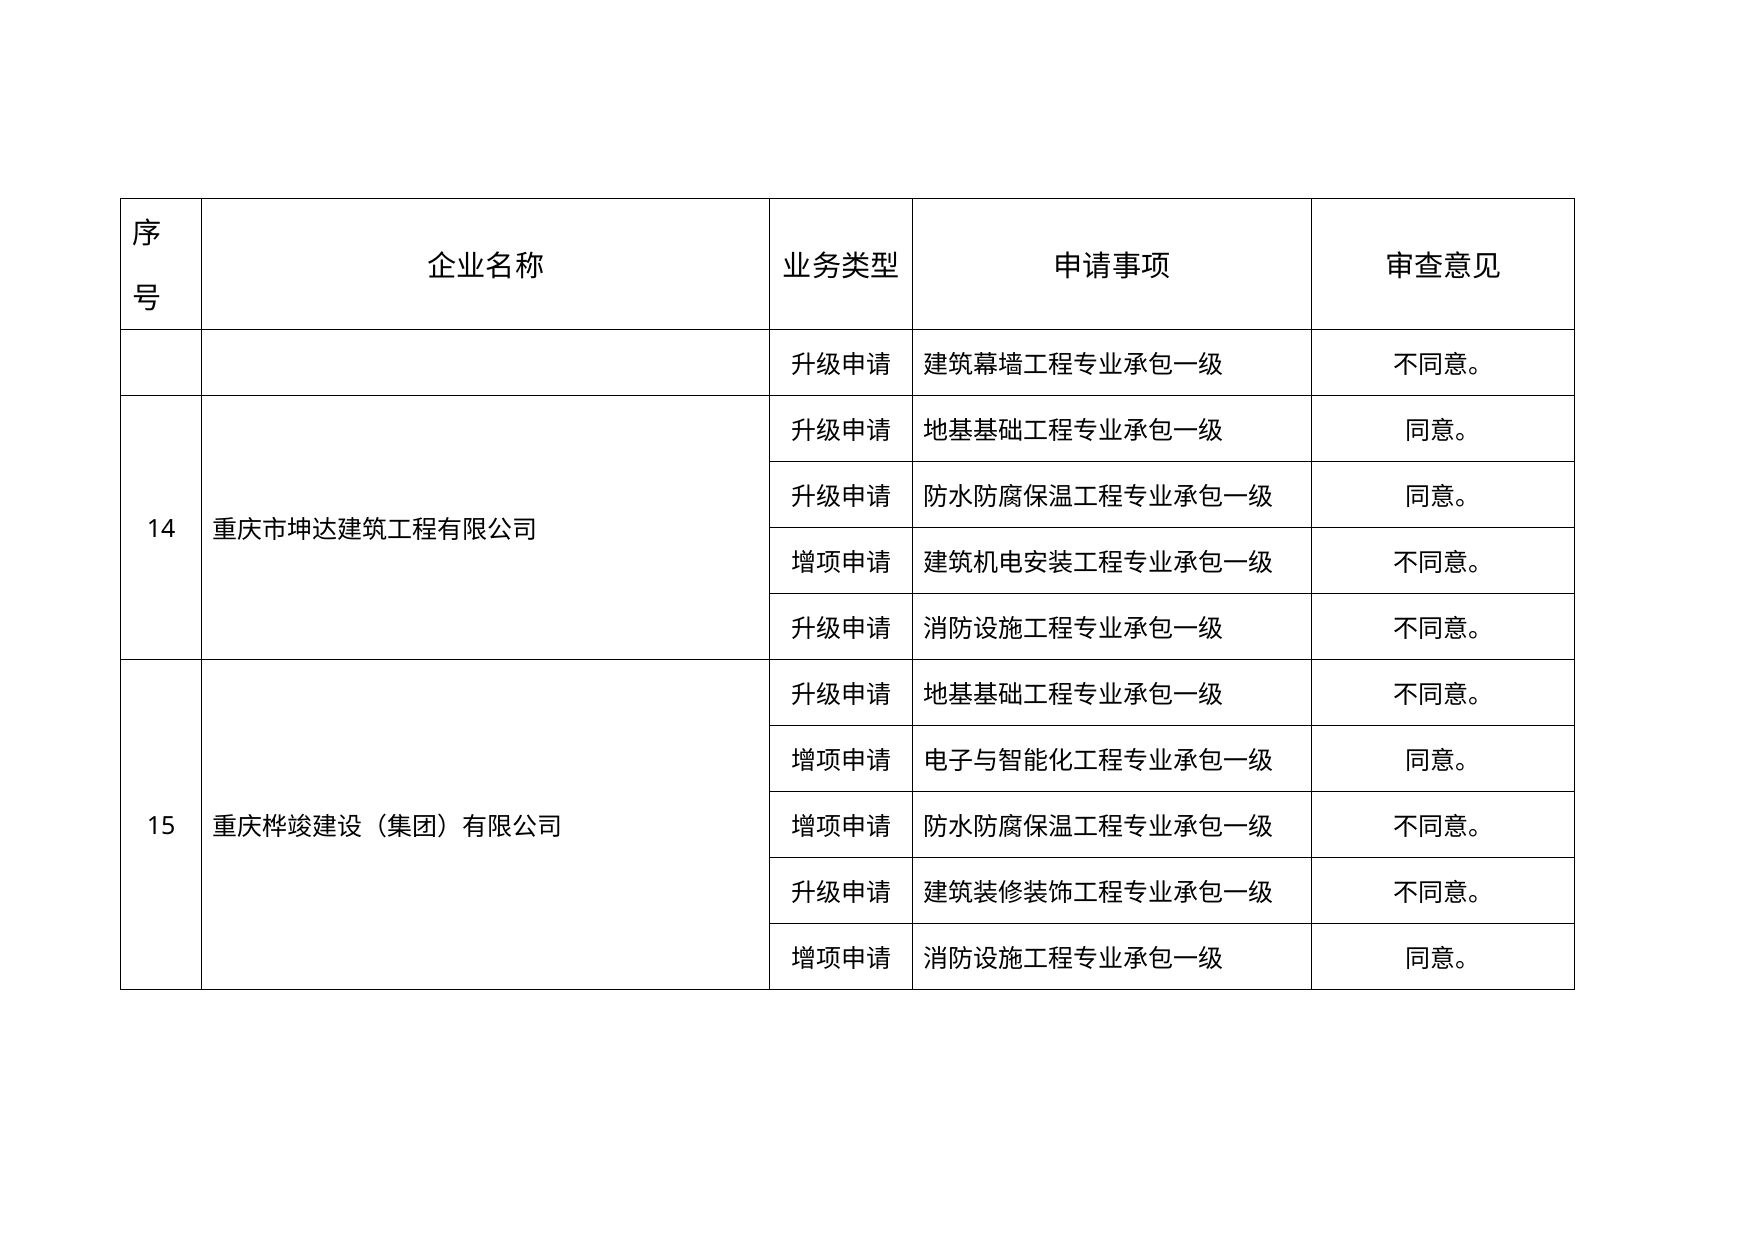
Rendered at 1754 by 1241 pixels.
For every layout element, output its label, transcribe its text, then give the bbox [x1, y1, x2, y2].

table_cell 升级申请 [770, 330, 912, 395]
table_cell 同意。 [1312, 924, 1574, 989]
table_cell 不同意。 [1312, 330, 1574, 395]
table_cell 建筑机电安装工程专业承包一级 [913, 528, 1311, 593]
table_cell 15 [121, 660, 201, 989]
table_cell 14 [121, 396, 201, 659]
table_cell 不同意。 [1312, 594, 1574, 659]
table_cell 建筑装修装饰工程专业承包一级 [913, 858, 1311, 923]
table_cell 升级申请 [770, 396, 912, 461]
table_header 企业名称 [202, 199, 769, 329]
table_cell 不同意。 [1312, 528, 1574, 593]
table_cell 消防设施工程专业承包一级 [913, 594, 1311, 659]
table_cell 地基基础工程专业承包一级 [913, 660, 1311, 725]
table_cell 重庆桦竣建设（集团）有限公司 [202, 660, 769, 989]
table_header 审查意见 [1312, 199, 1574, 329]
table_cell 不同意。 [1312, 792, 1574, 857]
table_cell 防水防腐保温工程专业承包一级 [913, 462, 1311, 527]
table_cell 防水防腐保温工程专业承包一级 [913, 792, 1311, 857]
table_cell 升级申请 [770, 660, 912, 725]
table_cell 同意。 [1312, 462, 1574, 527]
table_cell 增项申请 [770, 726, 912, 791]
table_cell 升级申请 [770, 594, 912, 659]
table_cell 地基基础工程专业承包一级 [913, 396, 1311, 461]
table_cell 增项申请 [770, 528, 912, 593]
table_cell 建筑幕墙工程专业承包一级 [913, 330, 1311, 395]
table_cell 升级申请 [770, 462, 912, 527]
table_header 序号 [121, 199, 201, 329]
table_header 申请事项 [913, 199, 1311, 329]
table_cell 不同意。 [1312, 660, 1574, 725]
table_cell 增项申请 [770, 792, 912, 857]
table_cell 同意。 [1312, 726, 1574, 791]
table_cell 消防设施工程专业承包一级 [913, 924, 1311, 989]
table_header 业务类型 [770, 199, 912, 329]
table_cell 增项申请 [770, 924, 912, 989]
table_cell 电子与智能化工程专业承包一级 [913, 726, 1311, 791]
table_cell 同意。 [1312, 396, 1574, 461]
table_cell 不同意。 [1312, 858, 1574, 923]
table_cell 升级申请 [770, 858, 912, 923]
table_cell 重庆市坤达建筑工程有限公司 [202, 396, 769, 659]
